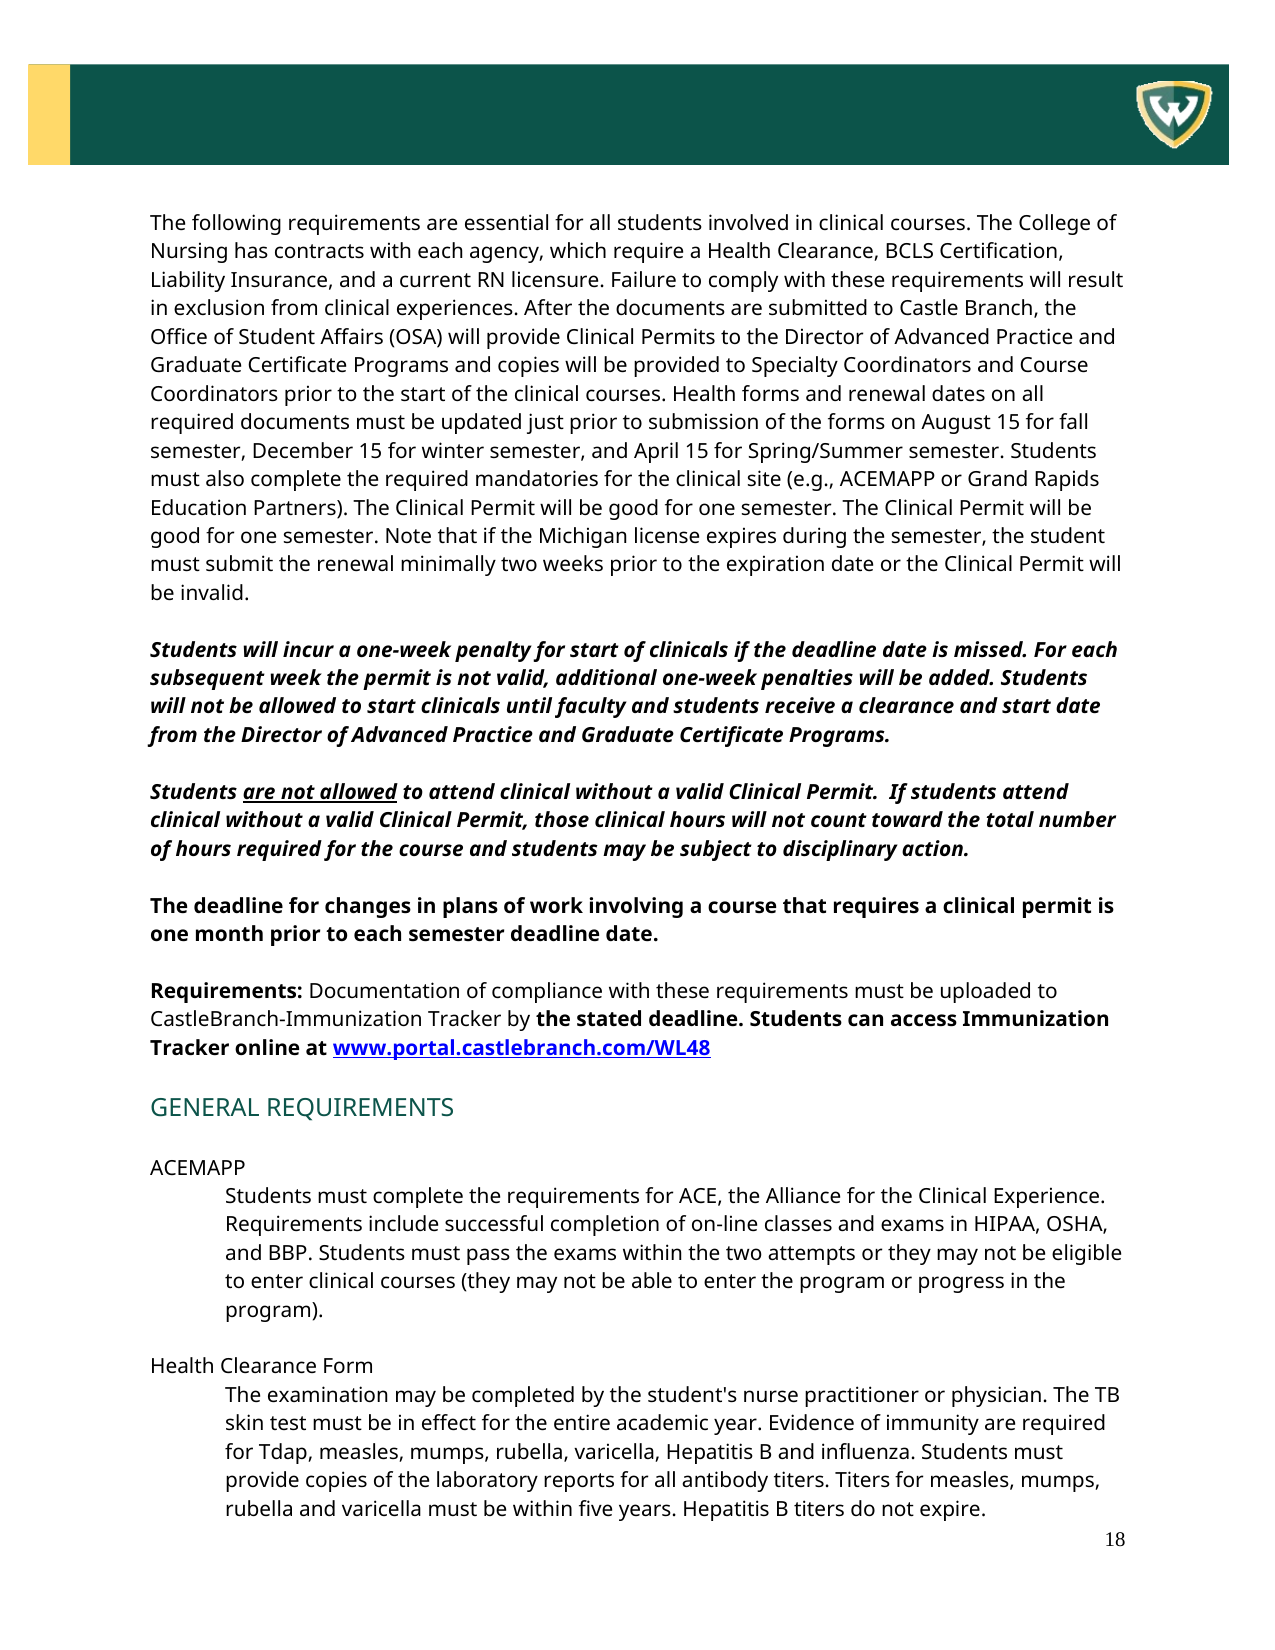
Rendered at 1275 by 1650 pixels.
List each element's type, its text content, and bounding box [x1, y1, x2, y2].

text GENERAL Requirements [150, 1090, 1219, 1124]
text ACEMAPP [150, 1153, 1125, 1181]
text Requirements: Documentation of compliance with these requirements must be uploaded to CastleBranch-Immunization Tracker by the stated deadline. Students can access Immunization Tracker online at www.portal.castlebranch.com/WL48 [150, 976, 1125, 1061]
text Students will incur a one-week penalty for start of clinicals if the deadline date is missed. For each subsequent week the permit is not valid, additional one-week penalties will be added. Students will not be allowed to start clinicals until faculty and students receive a clearance and start date from the Director of Advanced Practice and Graduate Certificate Programs. [150, 635, 1125, 748]
text Students are not allowed to attend clinical without a valid Clinical Permit. If students attend clinical without a valid Clinical Permit, those clinical hours will not count toward the total number of hours required for the course and students may be subject to disciplinary action. [150, 777, 1125, 862]
text The examination may be completed by the student's nurse practitioner or physician. The TB skin test must be in effect for the entire academic year. Evidence of immunity are required for Tdap, measles, mumps, rubella, varicella, Hepatitis B and influenza. Students must provide copies of the laboratory reports for all antibody titers. Titers for measles, mumps, rubella and varicella must be within five years. Hepatitis B titers do not expire. [225, 1380, 1125, 1522]
text The following requirements are essential for all students involved in clinical courses. The College of Nursing has contracts with each agency, which require a Health Clearance, BCLS Certification, Liability Insurance, and a current RN licensure. Failure to comply with these requirements will result in exclusion from clinical experiences. After the documents are submitted to Castle Branch, the Office of Student Affairs (OSA) will provide Clinical Permits to the Director of Advanced Practice and Graduate Certificate Programs and copies will be provided to Specialty Coordinators and Course Coordinators prior to the start of the clinical courses. Health forms and renewal dates on all required documents must be updated just prior to submission of the forms on August 15 for fall semester, December 15 for winter semester, and April 15 for Spring/Summer semester. Students must also complete the required mandatories for the clinical site (e.g., ACEMAPP or Grand Rapids Education Partners). The Clinical Permit will be good for one semester. The Clinical Permit will be good for one semester. Note that if the Michigan license expires during the semester, the student must submit the renewal minimally two weeks prior to the expiration date or the Clinical Permit will be invalid. [150, 208, 1125, 606]
text Health Clearance Form [150, 1352, 1125, 1380]
text The deadline for changes in plans of work involving a course that requires a clinical permit is one month prior to each semester deadline date. [150, 891, 1125, 948]
text Students must complete the requirements for ACE, the Alliance for the Clinical Experience. Requirements include successful completion of on-line classes and exams in HIPAA, OSHA, and BBP. Students must pass the exams within the two attempts or they may not be eligible to enter clinical courses (they may not be able to enter the program or progress in the program). [225, 1181, 1125, 1323]
picture [1131, 81, 1218, 149]
